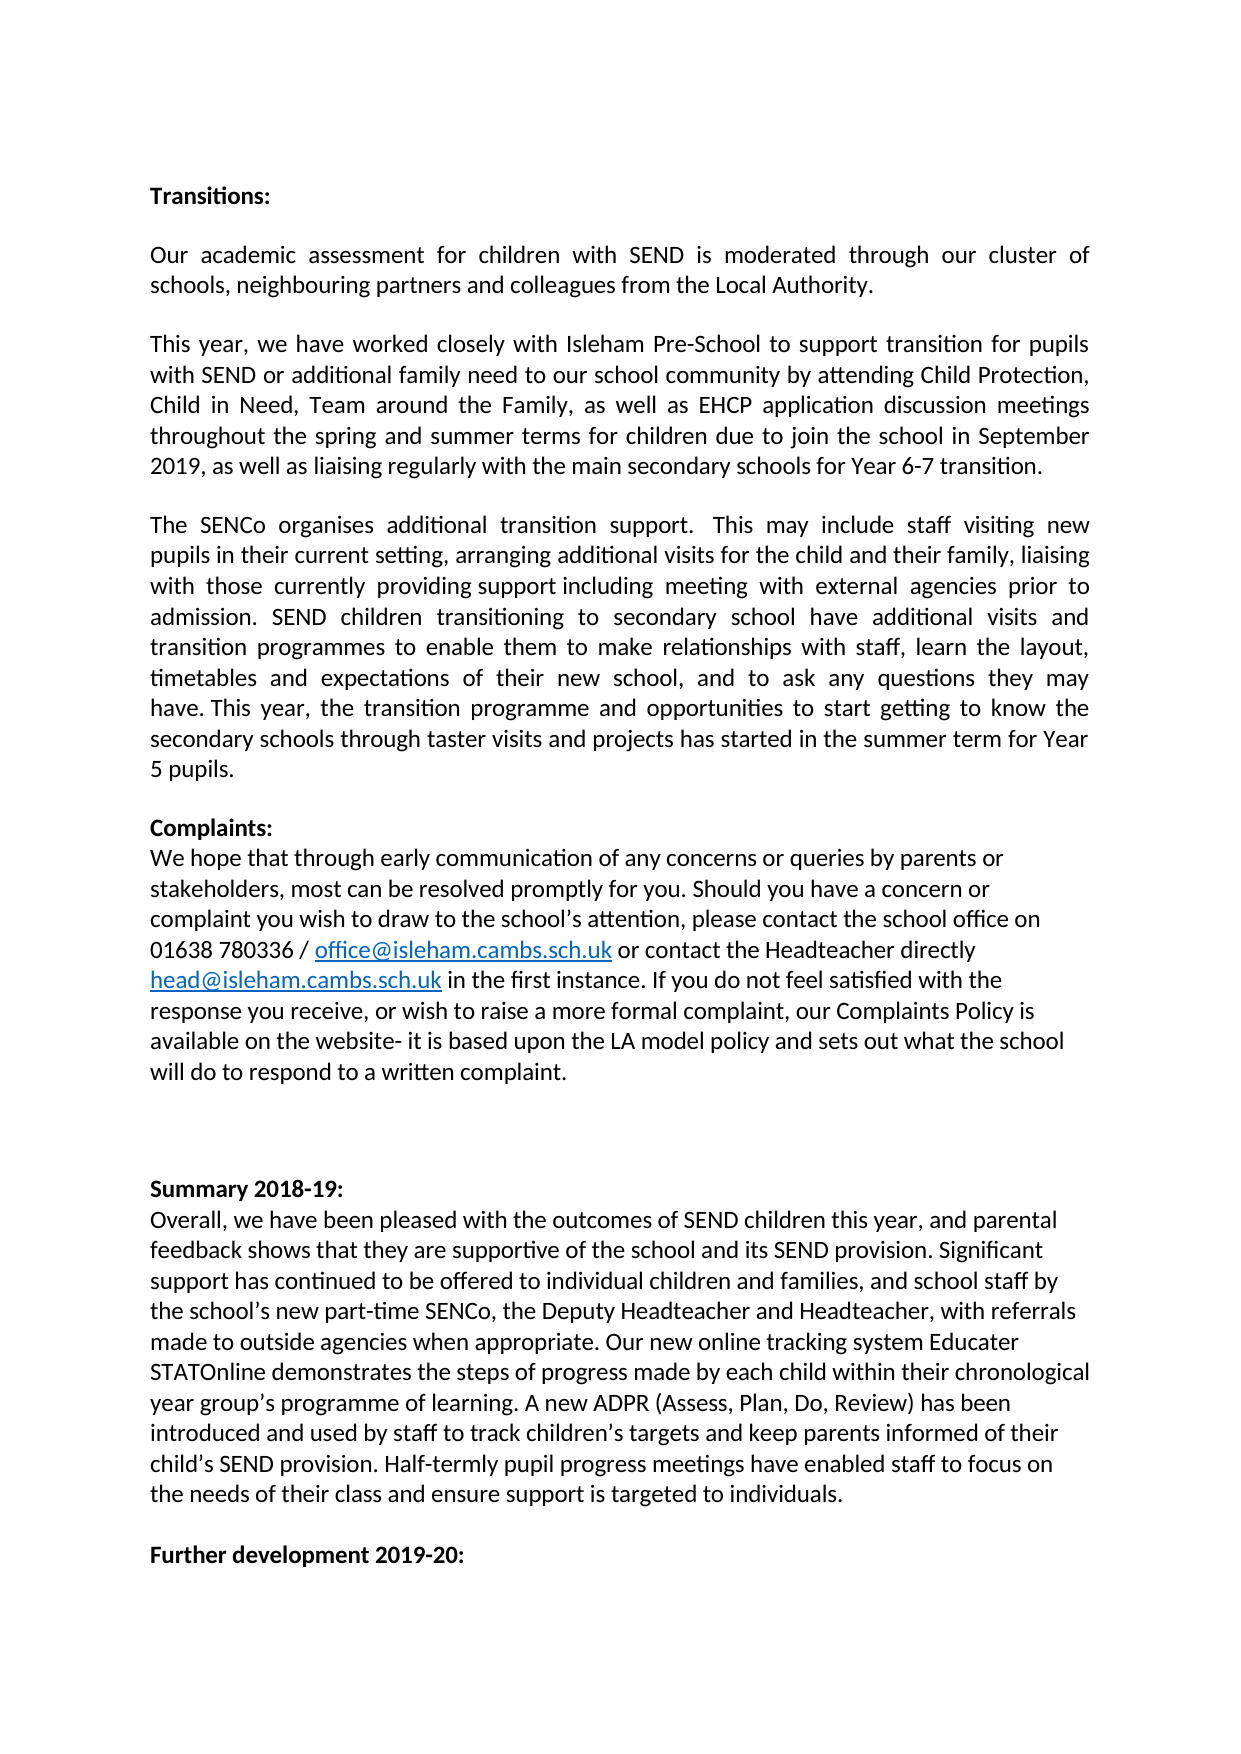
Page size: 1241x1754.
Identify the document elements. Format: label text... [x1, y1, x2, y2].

text Further development 2019-20: [150, 1539, 1090, 1570]
text We hope that through early communication of any concerns or queries by parents or stakeholders, most can be resolved promptly for you. Should you have a concern or complaint you wish to draw to the school’s attention, please contact the school office on 01638 780336 / office@isleham.cambs.sch.uk or contact the Headteacher directly head@isleham.cambs.sch.uk in the first instance. If you do not feel satisfied with the response you receive, or wish to raise a more formal complaint, our Complaints Policy is available on the website- it is based upon the LA model policy and sets out what the school will do to respond to a written complaint. [150, 842, 1090, 1087]
text Our academic assessment for children with SEND is moderated through our cluster of schools, neighbouring partners and colleagues from the Local Authority. [150, 239, 1090, 300]
text This year, we have worked closely with Isleham Pre-School to support transition for pupils with SEND or additional family need to our school community by attending Child Protection, Child in Need, Team around the Family, as well as EHCP application discussion meetings throughout the spring and summer terms for children due to join the school in September 2019, as well as liaising regularly with the main secondary schools for Year 6-7 transition. [150, 328, 1090, 481]
text Transitions: [150, 181, 1090, 211]
text Complaints: [150, 812, 1090, 842]
text Summary 2018-19: Overall, we have been pleased with the outcomes of SEND children this year, and parental feedback shows that they are supportive of the school and its SEND provision. Significant support has continued to be offered to individual children and families, and school staff by the school’s new part-time SENCo, the Deputy Headteacher and Headteacher, with referrals made to outside agencies when appropriate. Our new online tracking system Educater STATOnline demonstrates the steps of progress made by each child within their chronological year group’s programme of learning. A new ADPR (Assess, Plan, Do, Review) has been introduced and used by staff to track children’s targets and keep parents informed of their child’s SEND provision. Half-termly pupil progress meetings have enabled staff to focus on the needs of their class and ensure support is targeted to individuals. [150, 1173, 1090, 1509]
text The SENCo organises additional transition support. This may include staff visiting new pupils in their current setting, arranging additional visits for the child and their family, liaising with those currently providing support including meeting with external agencies prior to admission. SEND children transitioning to secondary school have additional visits and transition programmes to enable them to make relationships with staff, learn the layout, timetables and expectations of their new school, and to ask any questions they may have. This year, the transition programme and opportunities to start getting to know the secondary schools through taster visits and projects has started in the summer term for Year 5 pupils. [150, 509, 1090, 784]
